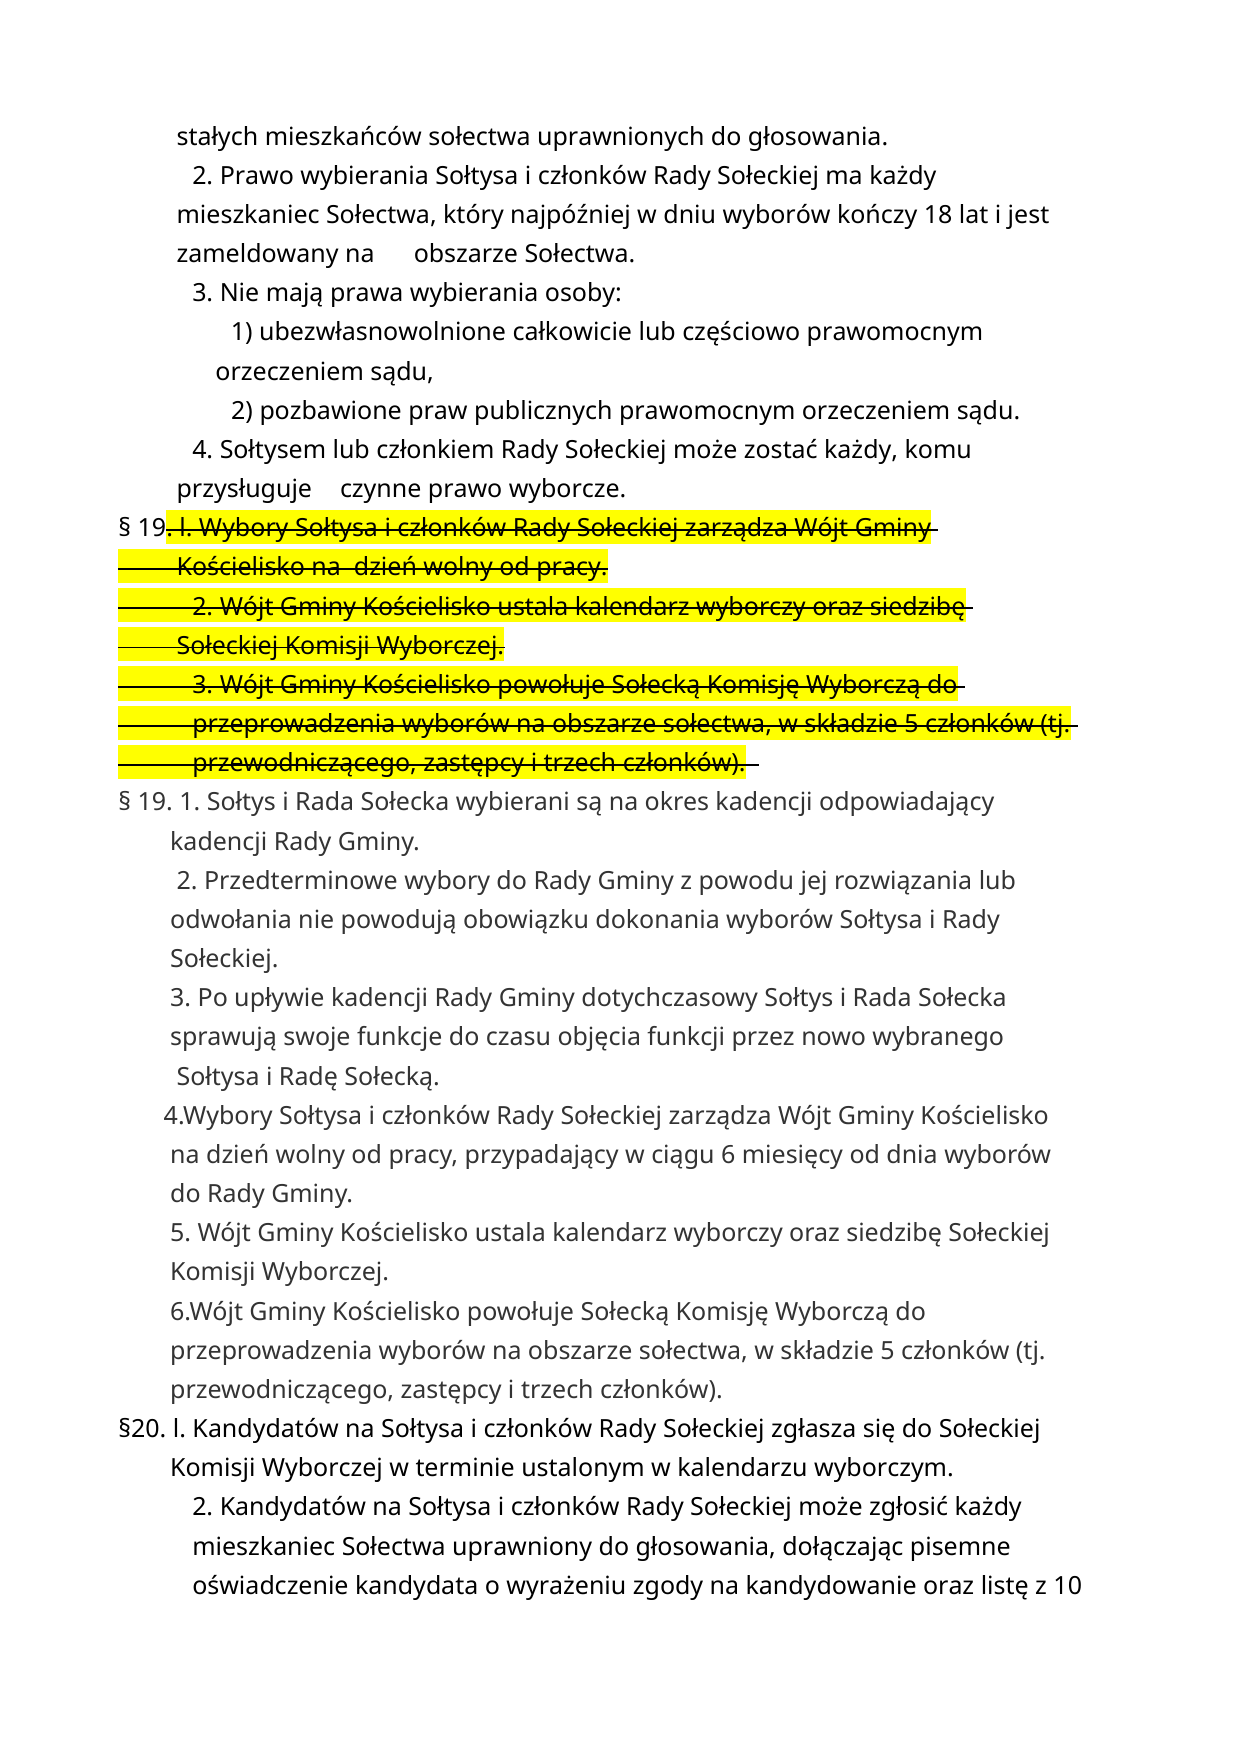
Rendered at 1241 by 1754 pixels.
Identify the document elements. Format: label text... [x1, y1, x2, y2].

text 2. Prawo wybierania Sołtysa i członków Rady Sołeckiej ma każdy mieszkaniec Sołectwa, który najpóźniej w dniu wyborów kończy 18 lat i jest zameldowany na obszarze Sołectwa. [118, 157, 1122, 270]
text 5. Wójt Gminy Kościelisko ustala kalendarz wyborczy oraz siedzibę Sołeckiej Komisji Wyborczej. [118, 1215, 1122, 1288]
text 3. Wójt Gminy Kościelisko powołuje Sołecką Komisję Wyborczą do przeprowadzenia wyborów na obszarze sołectwa, w składzie 5 członków (tj. przewodniczącego, zastępcy i trzech członków). [118, 666, 1122, 779]
text 4.Wybory Sołtysa i członków Rady Sołeckiej zarządza Wójt Gminy Kościelisko na dzień wolny od pracy, przypadający w ciągu 6 miesięcy od dnia wyborów do Rady Gminy. [118, 1097, 1122, 1210]
text 3. Po upływie kadencji Rady Gminy dotychczasowy Sołtys i Rada Sołecka sprawują swoje funkcje do czasu objęcia funkcji przez nowo wybranego Sołtysa i Radę Sołecką. [118, 980, 1122, 1092]
text 2. Przedterminowe wybory do Rady Gminy z powodu jej rozwiązania lub odwołania nie powodują obowiązku dokonania wyborów Sołtysa i Rady Sołeckiej. [118, 862, 1122, 975]
text 6.Wójt Gminy Kościelisko powołuje Sołecką Komisję Wyborczą do przeprowadzenia wyborów na obszarze sołectwa, w składzie 5 członków (tj. przewodniczącego, zastępcy i trzech członków). [118, 1293, 1122, 1406]
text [118, 118, 1122, 152]
text 1) ubezwłasnowolnione całkowicie lub częściowo prawomocnym orzeczeniem sądu, [118, 314, 1122, 387]
text § 19. l. Wybory Sołtysa i członków Rady Sołeckiej zarządza Wójt Gminy Kościelisko na dzień wolny od pracy. [118, 510, 1122, 583]
text 3. Nie mają prawa wybierania osoby: [118, 275, 1122, 309]
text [118, 1489, 1122, 1601]
text §20. l. Kandydatów na Sołtysa i członków Rady Sołeckiej zgłasza się do Sołeckiej Komisji Wyborczej w terminie ustalonym w kalendarzu wyborczym. [118, 1411, 1122, 1484]
text 2. Wójt Gminy Kościelisko ustala kalendarz wyborczy oraz siedzibę Sołeckiej Komisji Wyborczej. [118, 588, 1122, 661]
text § 19. 1. Sołtys i Rada Sołecka wybierani są na okres kadencji odpowiadający kadencji Rady Gminy. [118, 784, 1122, 857]
text 4. Sołtysem lub członkiem Rady Sołeckiej może zostać każdy, komu przysługuje czynne prawo wyborcze. [118, 431, 1122, 505]
text 2) pozbawione praw publicznych prawomocnym orzeczeniem sądu. [118, 392, 1122, 426]
